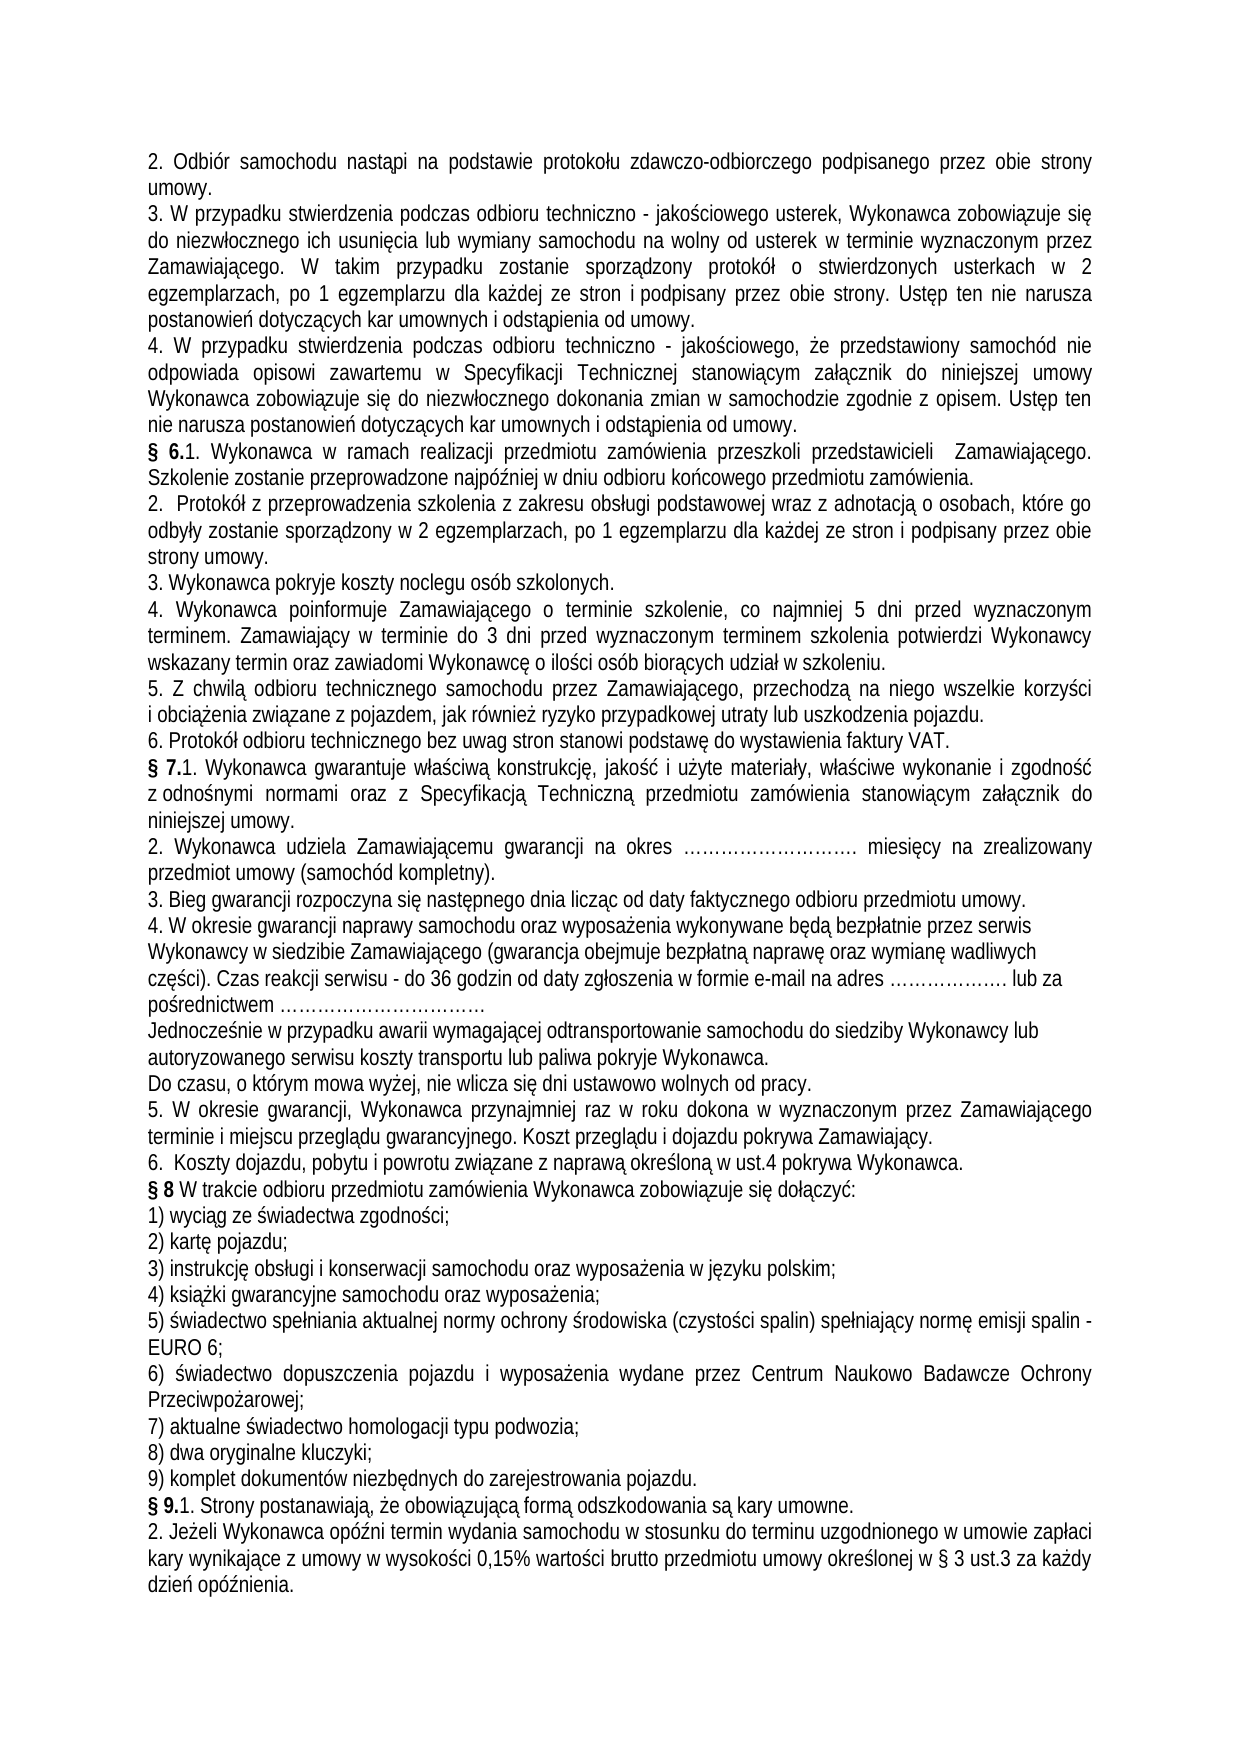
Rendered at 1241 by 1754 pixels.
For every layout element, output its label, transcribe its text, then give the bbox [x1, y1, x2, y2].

text 2. Odbiór samochodu nastąpi na podstawie protokołu zdawczo-odbiorczego podpisanego przez obie strony umowy. [148, 148, 1092, 200]
text § 6.1. Wykonawca w ramach realizacji przedmiotu zamówienia przeszkoli przedstawicieli Zamawiającego. Szkolenie zostanie przeprowadzone najpóźniej w dniu odbioru końcowego przedmiotu zamówienia. [148, 438, 1092, 490]
text 3. Wykonawca pokryje koszty noclegu osób szkolonych. [148, 569, 1092, 596]
text 4. W przypadku stwierdzenia podczas odbioru techniczno - jakościowego, że przedstawiony samochód nie odpowiada opisowi zawartemu w Specyfikacji Technicznej stanowiącym załącznik do niniejszej umowy Wykonawca zobowiązuje się do niezwłocznego dokonania zmian w samochodzie zgodnie z opisem. Ustęp ten nie narusza postanowień dotyczących kar umownych i odstąpienia od umowy. [148, 332, 1092, 438]
text 1) wyciąg ze świadectwa zgodności; [148, 1202, 1092, 1228]
text 6. Protokół odbioru technicznego bez uwag stron stanowi podstawę do wystawienia faktury VAT. [148, 727, 1092, 754]
text 7) aktualne świadectwo homologacji typu podwozia; [148, 1413, 1092, 1439]
text 6. Koszty dojazdu, pobytu i powrotu związane z naprawą określoną w ust.4 pokrywa Wykonawca. [148, 1149, 1092, 1176]
text 2. Jeżeli Wykonawca opóźni termin wydania samochodu w stosunku do terminu uzgodnionego w umowie zapłaci kary wynikające z umowy w wysokości 0,15% wartości brutto przedmiotu umowy określonej w § 3 ust.3 za każdy dzień opóźnienia. [148, 1518, 1092, 1597]
text 8) dwa oryginalne kluczyki; [148, 1439, 1092, 1465]
text 4) książki gwarancyjne samochodu oraz wyposażenia; [148, 1281, 1092, 1307]
text 2. Wykonawca udziela Zamawiającemu gwarancji na okres ………………………. miesięcy na zrealizowany przedmiot umowy (samochód kompletny). [148, 833, 1092, 886]
text 3. W przypadku stwierdzenia podczas odbioru techniczno - jakościowego usterek, Wykonawca zobowiązuje się do niezwłocznego ich usunięcia lub wymiany samochodu na wolny od usterek w terminie wyznaczonym przez Zamawiającego. W takim przypadku zostanie sporządzony protokół o stwierdzonych usterkach w 2 egzemplarzach, po 1 egzemplarzu dla każdej ze stron i podpisany przez obie strony. Ustęp ten nie narusza postanowień dotyczących kar umownych i odstąpienia od umowy. [148, 200, 1092, 332]
text Do czasu, o którym mowa wyżej, nie wlicza się dni ustawowo wolnych od pracy. [148, 1070, 1092, 1096]
text 5. W okresie gwarancji, Wykonawca przynajmniej raz w roku dokona w wyznaczonym przez Zamawiającego terminie i miejscu przeglądu gwarancyjnego. Koszt przeglądu i dojazdu pokrywa Zamawiający. [148, 1096, 1092, 1149]
text § 8 W trakcie odbioru przedmiotu zamówienia Wykonawca zobowiązuje się dołączyć: [148, 1176, 1092, 1202]
text 6) świadectwo dopuszczenia pojazdu i wyposażenia wydane przez Centrum Naukowo Badawcze Ochrony Przeciwpożarowej; [148, 1360, 1092, 1413]
text 2) kartę pojazdu; [148, 1228, 1092, 1254]
text 5) świadectwo spełniania aktualnej normy ochrony środowiska (czystości spalin) spełniający normę emisji spalin - EURO 6; [148, 1307, 1092, 1360]
text 9) komplet dokumentów niezbędnych do zarejestrowania pojazdu. [148, 1465, 1092, 1492]
text 3. Bieg gwarancji rozpoczyna się następnego dnia licząc od daty faktycznego odbioru przedmiotu umowy. [148, 886, 1092, 912]
text 4. Wykonawca poinformuje Zamawiającego o terminie szkolenie, co najmniej 5 dni przed wyznaczonym terminem. Zamawiający w terminie do 3 dni przed wyznaczonym terminem szkolenia potwierdzi Wykonawcy wskazany termin oraz zawiadomi Wykonawcę o ilości osób biorących udział w szkoleniu. [148, 596, 1092, 675]
text § 7.1. Wykonawca gwarantuje właściwą konstrukcję, jakość i użyte materiały, właściwe wykonanie i zgodność z odnośnymi normami oraz z Specyfikacją Techniczną przedmiotu zamówienia stanowiącym załącznik do niniejszej umowy. [148, 754, 1092, 833]
text § 9.1. Strony postanawiają, że obowiązującą formą odszkodowania są kary umowne. [148, 1492, 1092, 1518]
text 5. Z chwilą odbioru technicznego samochodu przez Zamawiającego, przechodzą na niego wszelkie korzyści i obciążenia związane z pojazdem, jak również ryzyko przypadkowej utraty lub uszkodzenia pojazdu. [148, 675, 1092, 727]
text Jednocześnie w przypadku awarii wymagającej odtransportowanie samochodu do siedziby Wykonawcy lub autoryzowanego serwisu koszty transportu lub paliwa pokryje Wykonawca. [148, 1017, 1092, 1070]
text 4. W okresie gwarancji naprawy samochodu oraz wyposażenia wykonywane będą bezpłatnie przez serwis Wykonawcy w siedzibie Zamawiającego (gwarancja obejmuje bezpłatną naprawę oraz wymianę wadliwych części). Czas reakcji serwisu - do 36 godzin od daty zgłoszenia w formie e-mail na adres ………………. lub za pośrednictwem …………………………… [148, 912, 1092, 1017]
text 3) instrukcję obsługi i konserwacji samochodu oraz wyposażenia w języku polskim; [148, 1254, 1092, 1281]
text 2. Protokół z przeprowadzenia szkolenia z zakresu obsługi podstawowej wraz z adnotacją o osobach, które go odbyły zostanie sporządzony w 2 egzemplarzach, po 1 egzemplarzu dla każdej ze stron i podpisany przez obie strony umowy. [148, 490, 1092, 569]
